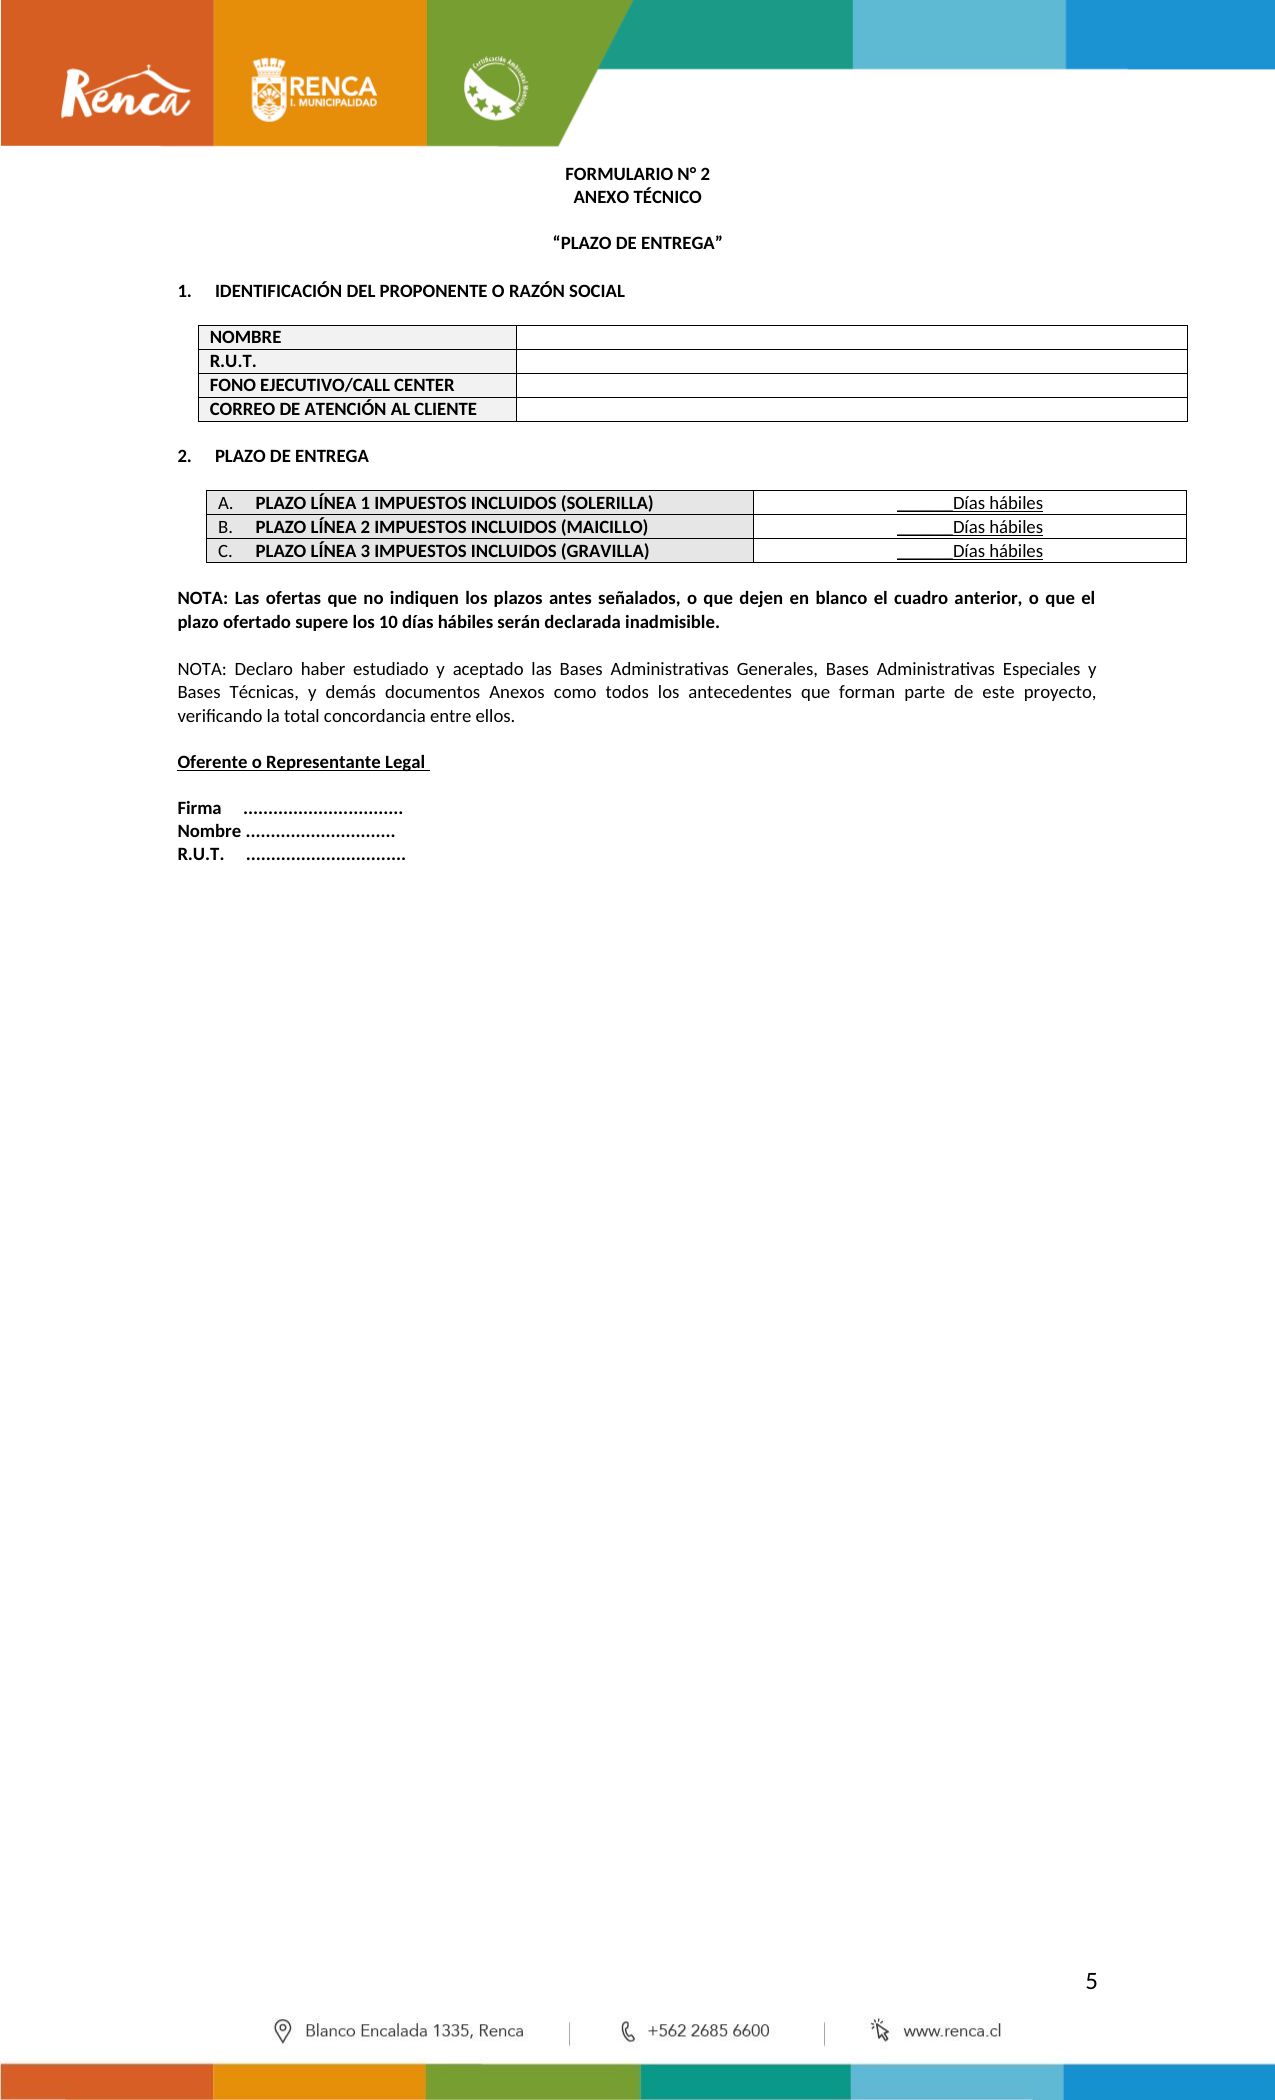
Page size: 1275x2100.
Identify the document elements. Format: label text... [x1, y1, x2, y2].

text R.U.T. ................................ [177, 842, 1098, 865]
table_cell [517, 398, 1187, 421]
list PLAZO DE ENTREGA [177, 444, 1098, 467]
table_header NOMBRE [199, 326, 516, 349]
table_cell PLAZO LÍNEA 2 IMPUESTOS INCLUIDOS (MAICILLO) [207, 515, 753, 538]
picture [0, 0, 1275, 181]
table_cell FONO EJECUTIVO/CALL CENTER [199, 374, 516, 397]
text Firma ................................ [177, 796, 1098, 819]
table_cell [517, 350, 1187, 373]
text NOTA: Las ofertas que no indiquen los plazos antes señalados, o que dejen en blanco el cuadro anterior, o que el plazo ofertado supere los 10 días hábiles serán declarada inadmisible. [177, 587, 1098, 633]
text “PLAZO DE ENTREGA” [177, 231, 1098, 254]
table_cell [517, 374, 1187, 397]
picture [0, 1993, 1275, 2100]
text FORMULARIO N° 2 [177, 162, 1098, 185]
table_header PLAZO LÍNEA 1 IMPUESTOS INCLUIDOS (SOLERILLA) [207, 491, 753, 514]
text Nombre .............................. [177, 819, 1098, 842]
list IDENTIFICACIÓN DEL PROPONENTE O RAZÓN SOCIAL [177, 279, 1098, 302]
table_header ______Días hábiles [754, 491, 1186, 514]
table_cell R.U.T. [199, 350, 516, 373]
text Oferente o Representante Legal [177, 750, 1098, 773]
table_cell ______Días hábiles [754, 515, 1186, 538]
table_cell CORREO DE ATENCIÓN AL CLIENTE [199, 398, 516, 421]
text ANEXO TÉCNICO [177, 185, 1098, 208]
table_cell ______Días hábiles [754, 539, 1186, 562]
text NOTA: Declaro haber estudiado y aceptado las Bases Administrativas Generales, Bases Administrativas Especiales y Bases Técnicas, y demás documentos Anexos como todos los antecedentes que forman parte de este proyecto, verificando la total concordancia entre ellos. [177, 657, 1098, 727]
table_cell PLAZO LÍNEA 3 IMPUESTOS INCLUIDOS (GRAVILLA) [207, 539, 753, 562]
table_header [517, 326, 1187, 349]
